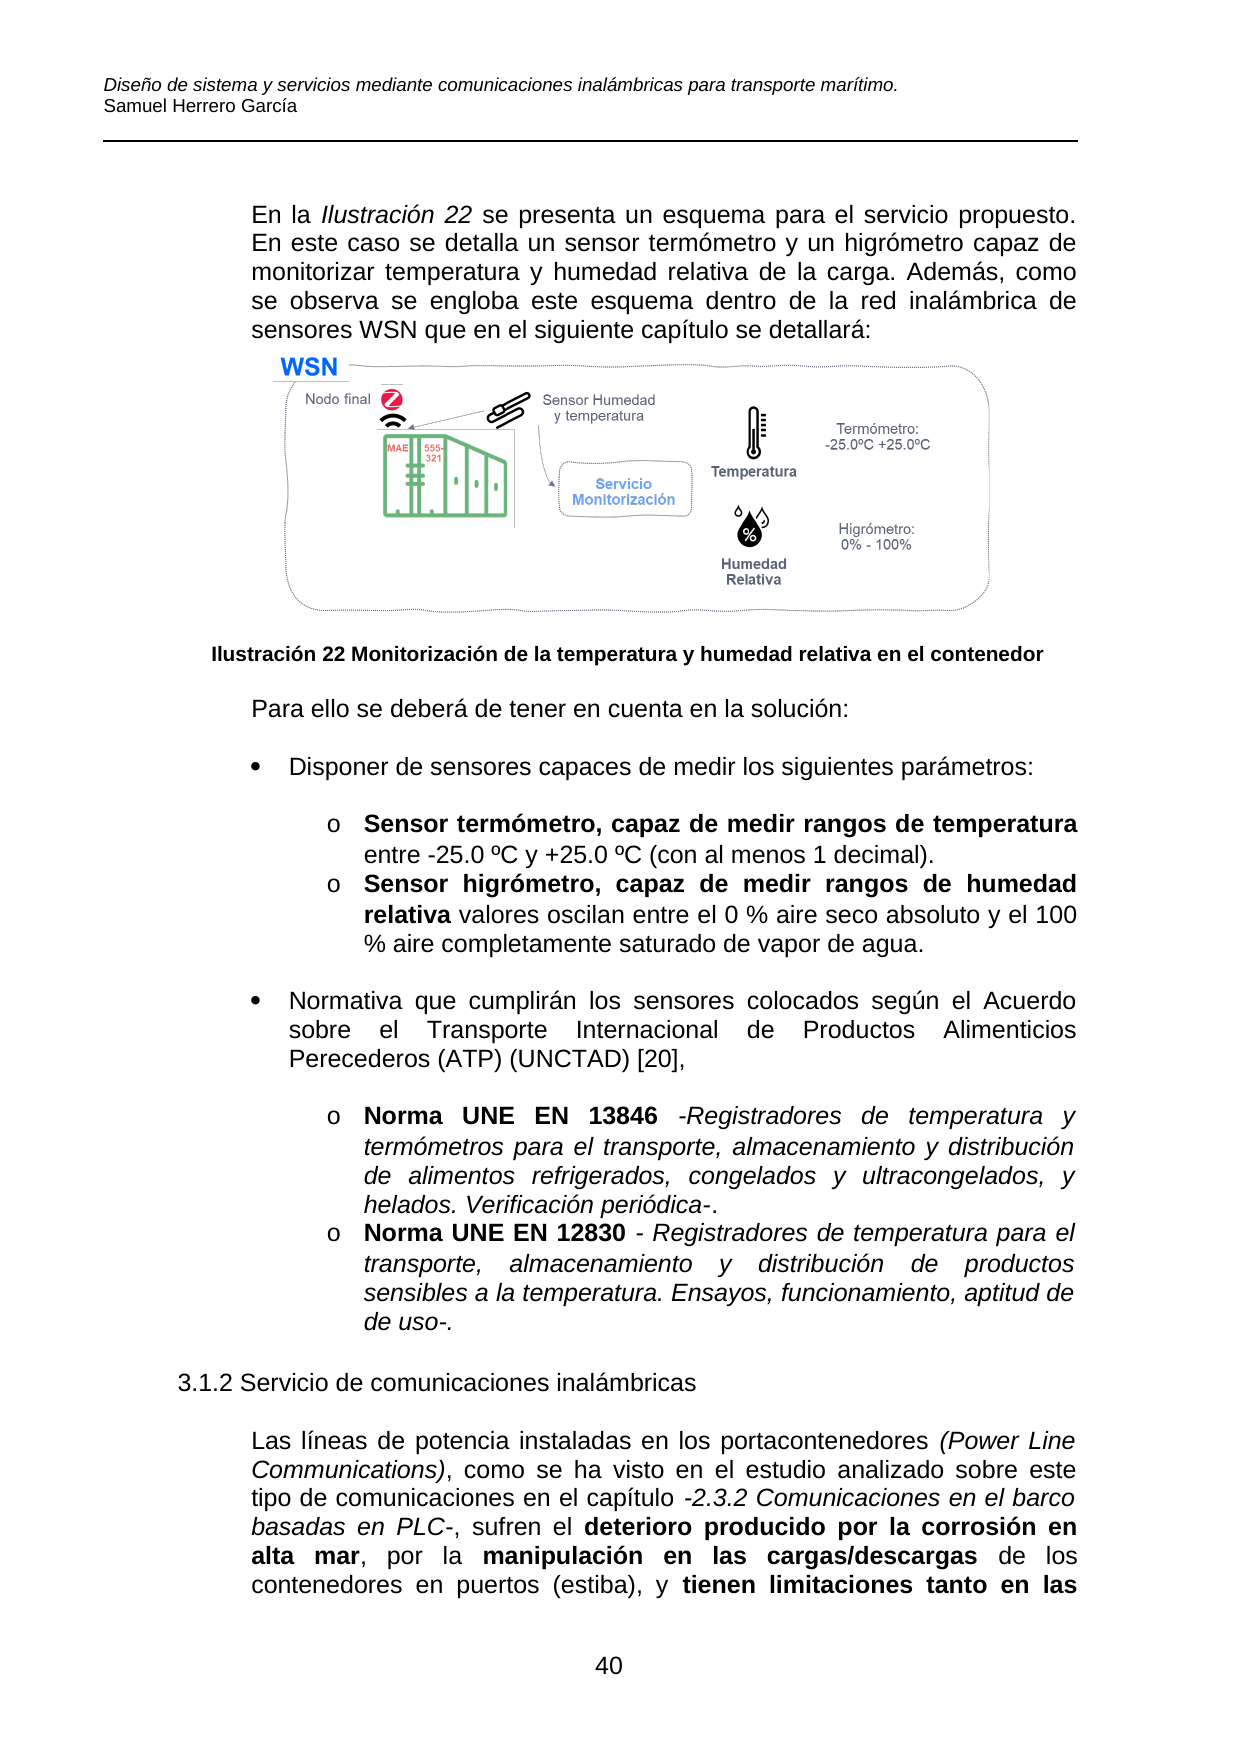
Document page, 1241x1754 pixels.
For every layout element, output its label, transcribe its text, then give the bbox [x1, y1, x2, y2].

list Norma UNE EN 12830 - Registradores de temperatura para el transporte, almacenamiento y distribución de productos sensibles a la temperatura. Ensayos, funcionamiento, aptitud de de uso-. [326, 1218, 1078, 1336]
subtitle 3.1.2 Servicio de comunicaciones inalámbricas [177, 1368, 1078, 1397]
list Para ello se deberá de tener en cuenta en la solución: [251, 694, 1078, 723]
list Norma UNE EN 13846 -Registradores de temperatura y termómetros para el transporte, almacenamiento y distribución de alimentos refrigerados, congelados y ultracongelados, y helados. Verificación periódica-. [326, 1101, 1078, 1218]
list Sensor termómetro, capaz de medir rangos de temperatura entre -25.0 ºC y +25.0 ºC (con al menos 1 decimal). [326, 809, 1078, 869]
picture [265, 343, 990, 613]
text Ilustración 22 Monitorización de la temperatura y humedad relativa en el contenedor [177, 641, 1078, 665]
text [251, 1426, 1078, 1598]
text En la Ilustración 22 se presenta un esquema para el servicio propuesto. En este caso se detalla un sensor termómetro y un higrómetro capaz de monitorizar temperatura y humedad relativa de la carga. Además, como se observa se engloba este esquema dentro de la red inalámbrica de sensores WSN que en el siguiente capítulo se detallará: [251, 199, 1078, 343]
list Normativa que cumplirán los sensores colocados según el Acuerdo sobre el Transporte Internacional de Productos Alimenticios Perecederos (ATP) (UNCTAD) [20], [251, 986, 1078, 1072]
list Disponer de sensores capaces de medir los siguientes parámetros: [251, 752, 1078, 780]
list Sensor higrómetro, capaz de medir rangos de humedad relativa valores oscilan entre el 0 % aire seco absoluto y el 100 % aire completamente saturado de vapor de agua. [326, 869, 1078, 957]
